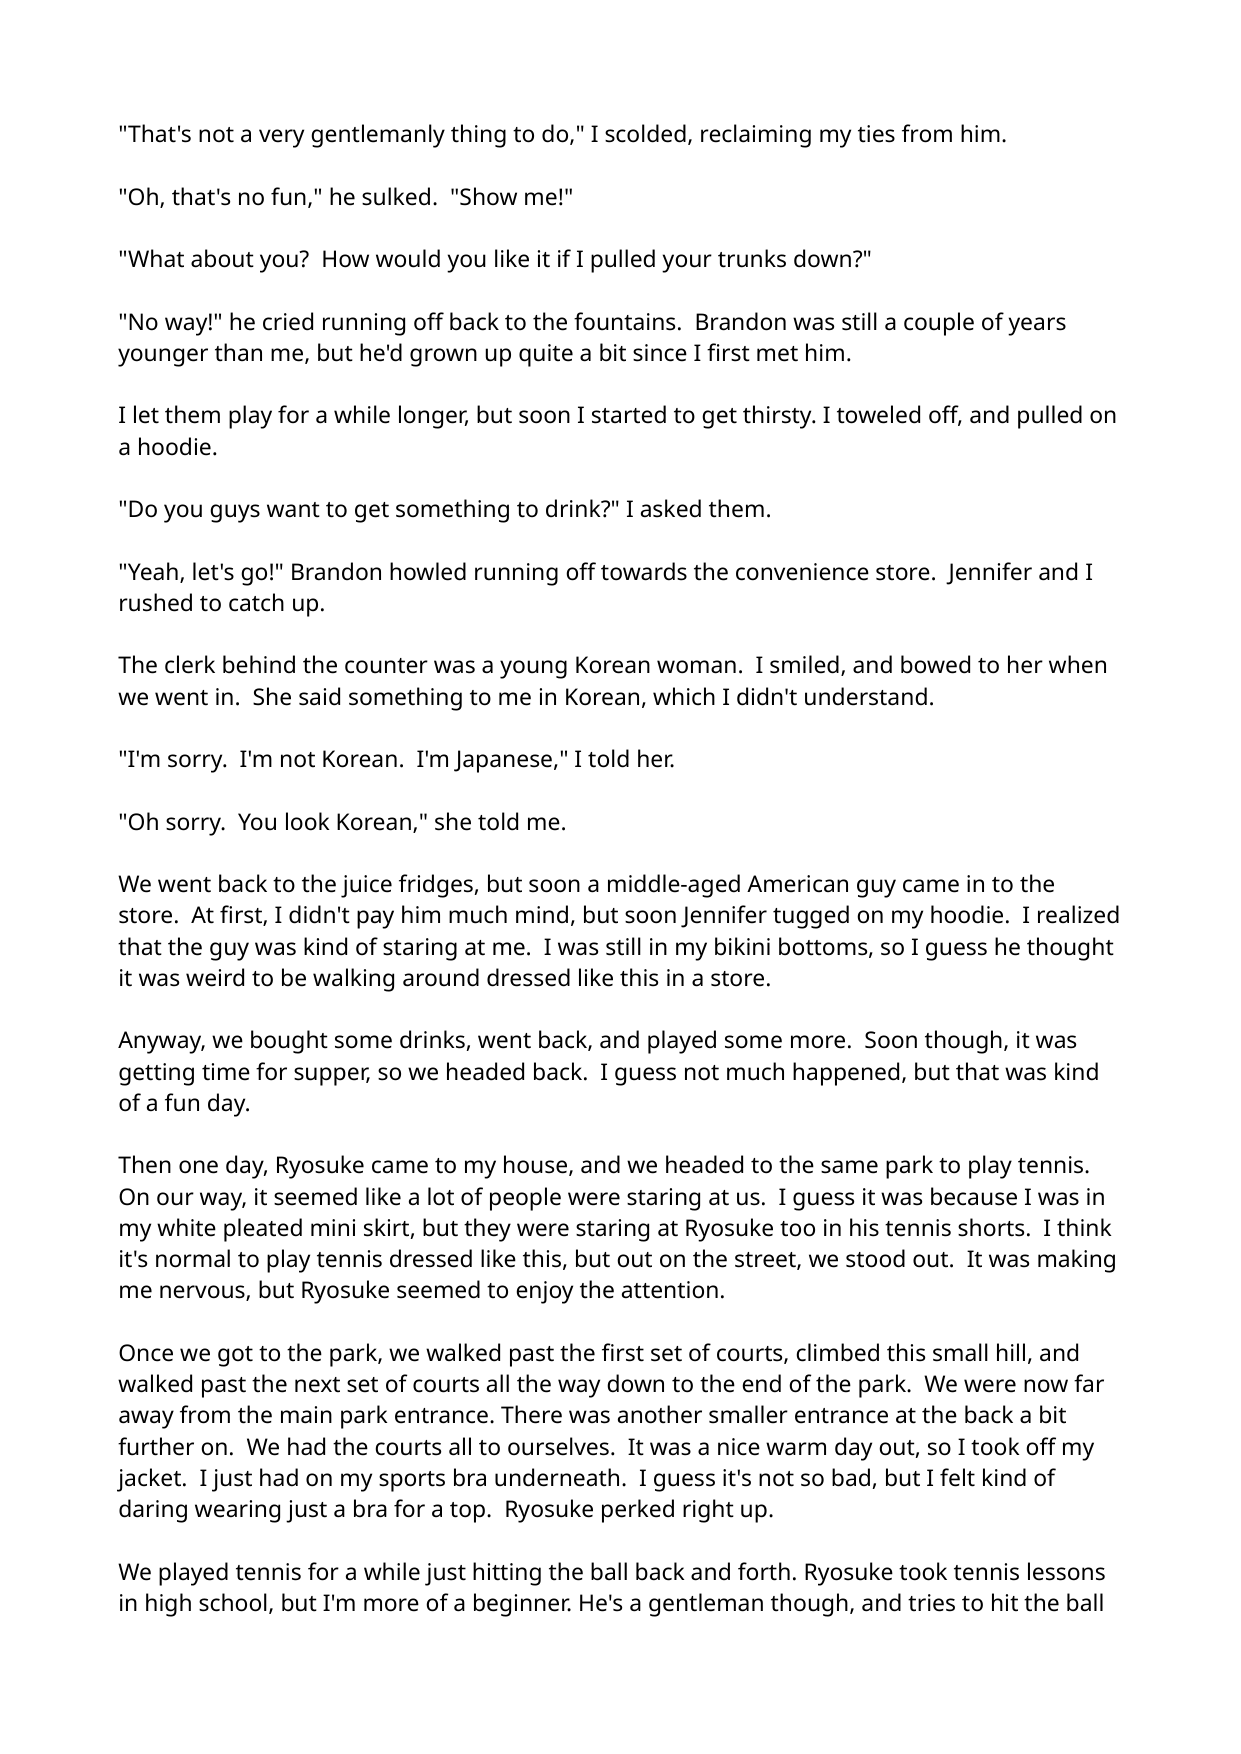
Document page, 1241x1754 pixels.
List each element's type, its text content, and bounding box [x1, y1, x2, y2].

text "Yeah, let's go!" Brandon howled running off towards the convenience store. Jennifer and I rushed to catch up. [118, 556, 1122, 618]
text "Do you guys want to get something to drink?" I asked them. [118, 493, 1122, 524]
text The clerk behind the counter was a young Korean woman. I smiled, and bowed to her when we went in. She said something to me in Korean, which I didn't understand. [118, 649, 1122, 712]
text "No way!" he cried running off back to the fountains. Brandon was still a couple of years younger than me, but he'd grown up quite a bit since I first met him. [118, 306, 1122, 368]
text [118, 1556, 1122, 1618]
text Once we got to the park, we walked past the first set of courts, climbed this small hill, and walked past the next set of courts all the way down to the end of the park. We were now far away from the main park entrance. There was another smaller entrance at the back a bit further on. We had the courts all to ourselves. It was a nice warm day out, so I took off my jacket. I just had on my sports bra underneath. I guess it's not so bad, but I felt kind of daring wearing just a bra for a top. Ryosuke perked right up. [118, 1337, 1122, 1524]
text "Oh, that's no fun," he sulked. "Show me!" [118, 181, 1122, 212]
text We went back to the juice fridges, but soon a middle-aged American guy came in to the store. At first, I didn't pay him much mind, but soon Jennifer tugged on my hoodie. I realized that the guy was kind of staring at me. I was still in my bikini bottoms, so I guess he thought it was weird to be walking around dressed like this in a store. [118, 868, 1122, 993]
text "That's not a very gentlemanly thing to do," I scolded, reclaiming my ties from him. [118, 118, 1122, 149]
text "I'm sorry. I'm not Korean. I'm Japanese," I told her. [118, 743, 1122, 774]
text I let them play for a while longer, but soon I started to get thirsty. I toweled off, and pulled on a hoodie. [118, 399, 1122, 462]
text Then one day, Ryosuke came to my house, and we headed to the same park to play tennis. On our way, it seemed like a lot of people were staring at us. I guess it was because I was in my white pleated mini skirt, but they were staring at Ryosuke too in his tennis shorts. I think it's normal to play tennis dressed like this, but out on the street, we stood out. It was making me nervous, but Ryosuke seemed to enjoy the attention. [118, 1149, 1122, 1306]
text "Oh sorry. You look Korean," she told me. [118, 806, 1122, 837]
text "What about you? How would you like it if I pulled your trunks down?" [118, 243, 1122, 274]
text Anyway, we bought some drinks, went back, and played some more. Soon though, it was getting time for supper, so we headed back. I guess not much happened, but that was kind of a fun day. [118, 1024, 1122, 1118]
